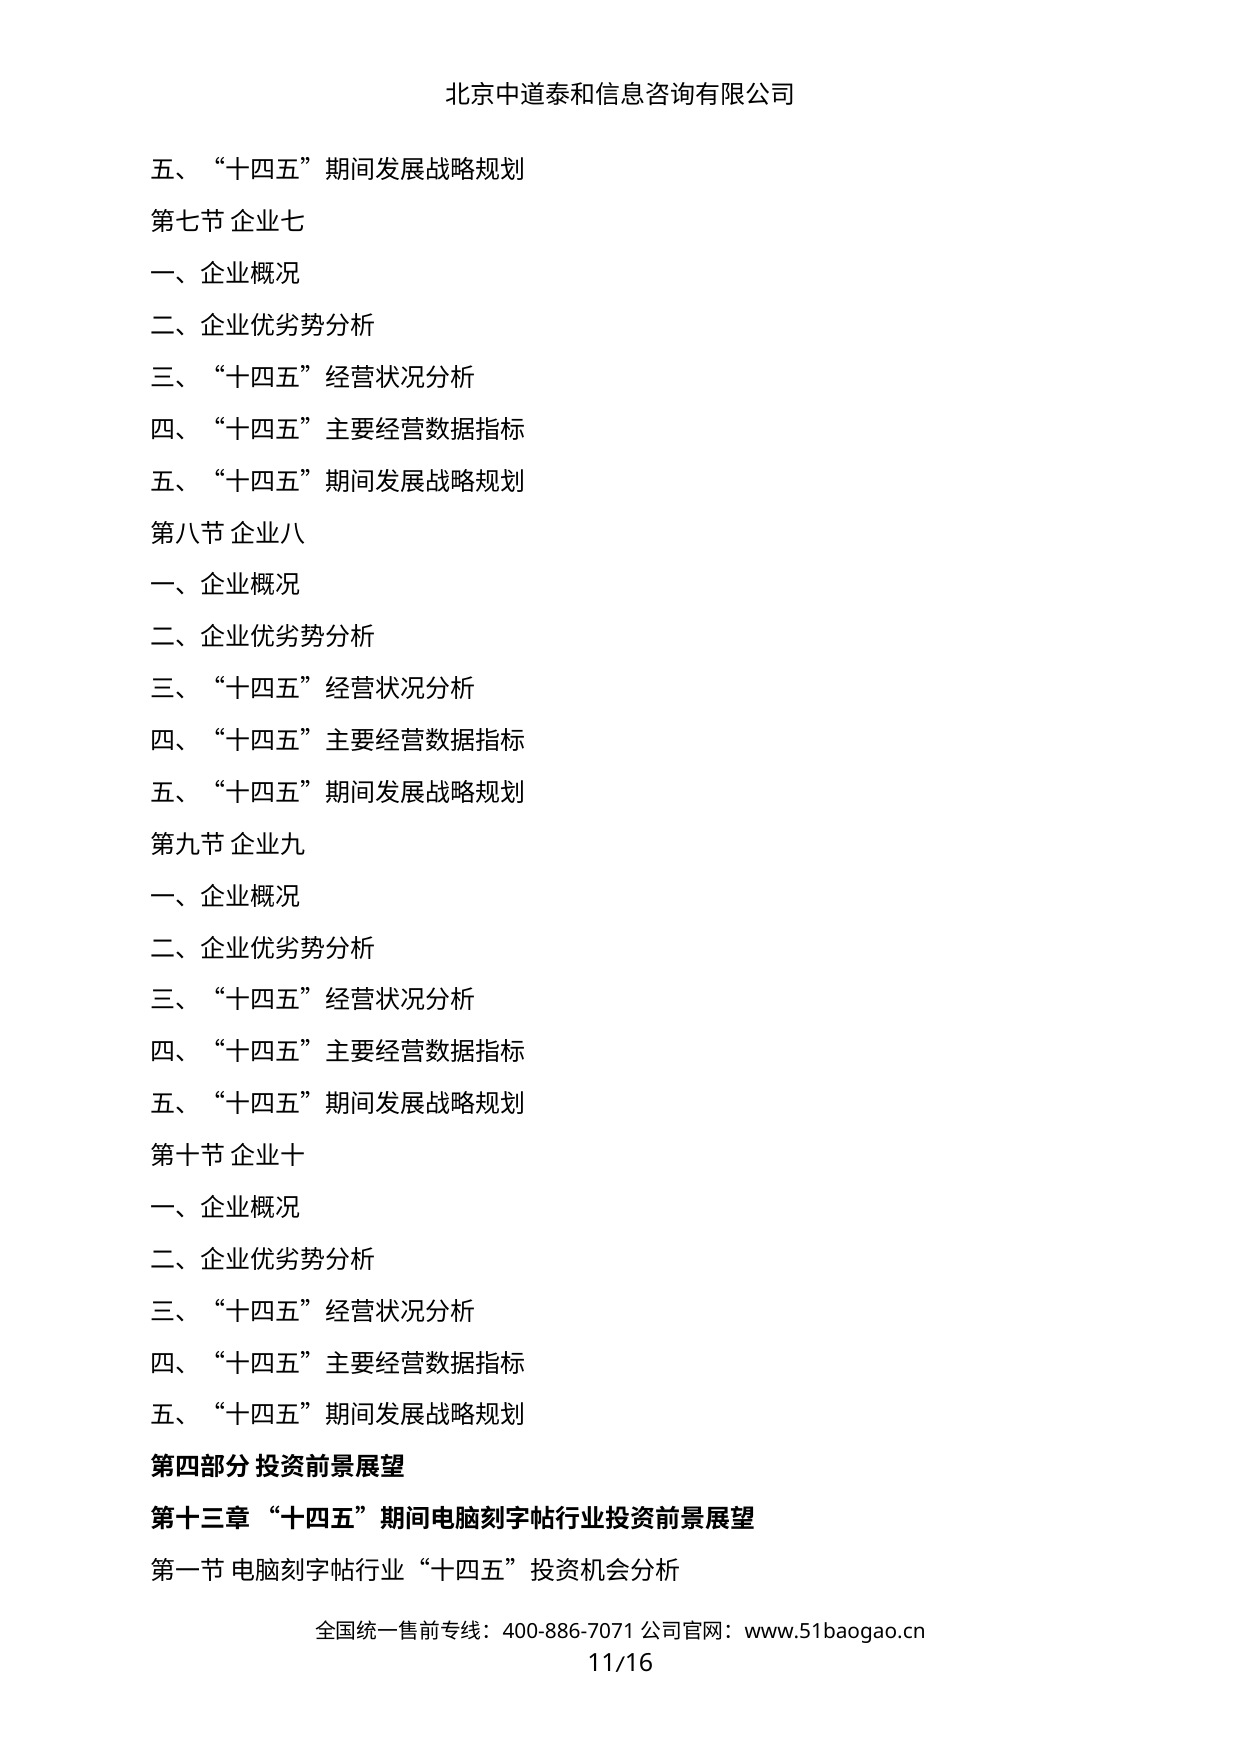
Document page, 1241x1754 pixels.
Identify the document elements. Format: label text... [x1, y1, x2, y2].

text 第九节 企业九 [150, 824, 1090, 861]
text 三、“十四五”经营状况分析 [150, 357, 1090, 394]
text 四、“十四五”主要经营数据指标 [150, 409, 1090, 446]
text 五、“十四五”期间发展战略规划 [150, 461, 1090, 497]
text 四、“十四五”主要经营数据指标 [150, 1343, 1090, 1379]
text 一、企业概况 [150, 1187, 1090, 1224]
text 四、“十四五”主要经营数据指标 [150, 1032, 1090, 1068]
text 二、企业优劣势分析 [150, 306, 1090, 342]
text 第八节 企业八 [150, 513, 1090, 549]
text 一、企业概况 [150, 876, 1090, 912]
text 五、“十四五”期间发展战略规划 [150, 772, 1090, 809]
text 五、“十四五”期间发展战略规划 [150, 1084, 1090, 1120]
text 第十三章 “十四五”期间电脑刻字帖行业投资前景展望 [150, 1499, 1090, 1535]
text 五、“十四五”期间发展战略规划 [150, 1395, 1090, 1431]
text 一、企业概况 [150, 254, 1090, 290]
text 四、“十四五”主要经营数据指标 [150, 721, 1090, 757]
text 一、企业概况 [150, 565, 1090, 601]
text 第一节 电脑刻字帖行业“十四五”投资机会分析 [150, 1551, 1090, 1587]
text 三、“十四五”经营状况分析 [150, 669, 1090, 705]
text 五、“十四五”期间发展战略规划 [150, 150, 1090, 186]
text 二、企业优劣势分析 [150, 1239, 1090, 1276]
text 第十节 企业十 [150, 1136, 1090, 1172]
text 第四部分 投资前景展望 [150, 1447, 1090, 1483]
text 三、“十四五”经营状况分析 [150, 1291, 1090, 1327]
text 二、企业优劣势分析 [150, 928, 1090, 964]
text 二、企业优劣势分析 [150, 617, 1090, 653]
text 三、“十四五”经营状况分析 [150, 980, 1090, 1016]
text 第七节 企业七 [150, 202, 1090, 238]
